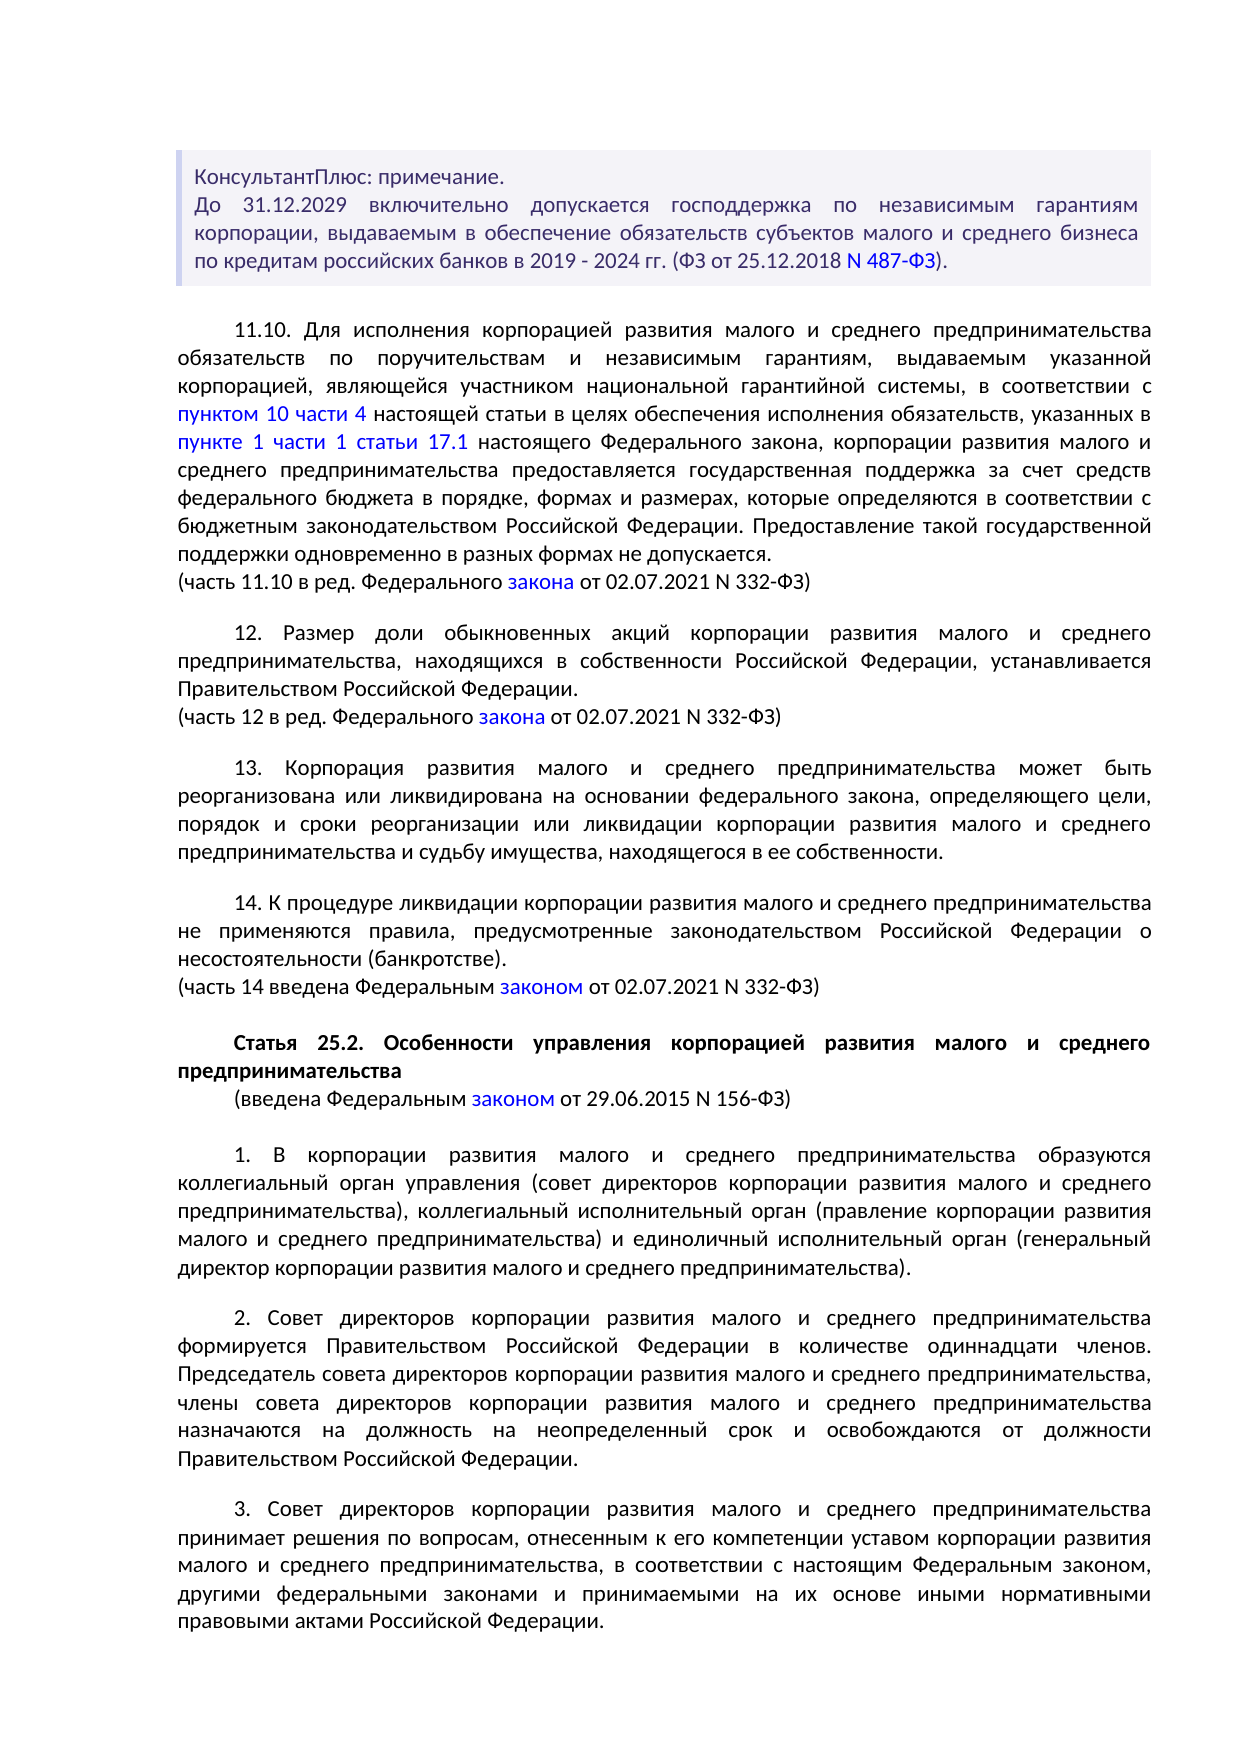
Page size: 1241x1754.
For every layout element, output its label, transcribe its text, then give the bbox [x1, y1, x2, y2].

text (часть 11.10 в ред. Федерального закона от 02.07.2021 N 332-ФЗ) [177, 567, 1152, 595]
text (часть 14 введена Федеральным законом от 02.07.2021 N 332-ФЗ) [177, 972, 1152, 1000]
table_header [1139, 150, 1151, 286]
text 2. Совет директоров корпорации развития малого и среднего предпринимательства формируется Правительством Российской Федерации в количестве одиннадцати членов. Председатель совета директоров корпорации развития малого и среднего предпринимательства, члены совета директоров корпорации развития малого и среднего предпринимательства назначаются на должность на неопределенный срок и освобождаются от должности Правительством Российской Федерации. [177, 1303, 1152, 1472]
table_header [182, 150, 194, 286]
text (введена Федеральным законом от 29.06.2015 N 156-ФЗ) [177, 1084, 1152, 1112]
text 11.10. Для исполнения корпорацией развития малого и среднего предпринимательства обязательств по поручительствам и независимым гарантиям, выдаваемым указанной корпорацией, являющейся участником национальной гарантийной системы, в соответствии с пунктом 10 части 4 настоящей статьи в целях обеспечения исполнения обязательств, указанных в пункте 1 части 1 статьи 17.1 настоящего Федерального закона, корпорации развития малого и среднего предпринимательства предоставляется государственная поддержка за счет средств федерального бюджета в порядке, формах и размерах, которые определяются в соответствии с бюджетным законодательством Российской Федерации. Предоставление такой государственной поддержки одновременно в разных формах не допускается. [177, 315, 1152, 567]
title Статья 25.2. Особенности управления корпорацией развития малого и среднего предпринимательства [177, 1028, 1152, 1084]
text 1. В корпорации развития малого и среднего предпринимательства образуются коллегиальный орган управления (совет директоров корпорации развития малого и среднего предпринимательства), коллегиальный исполнительный орган (правление корпорации развития малого и среднего предпринимательства) и единоличный исполнительный орган (генеральный директор корпорации развития малого и среднего предпринимательства). [177, 1141, 1152, 1281]
text (часть 12 в ред. Федерального закона от 02.07.2021 N 332-ФЗ) [177, 702, 1152, 730]
text 13. Корпорация развития малого и среднего предпринимательства может быть реорганизована или ликвидирована на основании федерального закона, определяющего цели, порядок и сроки реорганизации или ликвидации корпорации развития малого и среднего предпринимательства и судьбу имущества, находящегося в ее собственности. [177, 753, 1152, 865]
table_header [176, 150, 182, 286]
text 12. Размер доли обыкновенных акций корпорации развития малого и среднего предпринимательства, находящихся в собственности Российской Федерации, устанавливается Правительством Российской Федерации. [177, 618, 1152, 702]
table_header КонсультантПлюс: примечание. До 31.12.2029 включительно допускается господдержка по независимым гарантиям корпорации, выдаваемым в обеспечение обязательств субъектов малого и среднего бизнеса по кредитам российских банков в 2019 - 2024 гг. (ФЗ от 25.12.2018 N 487-ФЗ). [194, 150, 1139, 286]
text 14. К процедуре ликвидации корпорации развития малого и среднего предпринимательства не применяются правила, предусмотренные законодательством Российской Федерации о несостоятельности (банкротстве). [177, 888, 1152, 972]
text 3. Совет директоров корпорации развития малого и среднего предпринимательства принимает решения по вопросам, отнесенным к его компетенции уставом корпорации развития малого и среднего предпринимательства, в соответствии с настоящим Федеральным законом, другими федеральными законами и принимаемыми на их основе иными нормативными правовыми актами Российской Федерации. [177, 1494, 1152, 1635]
